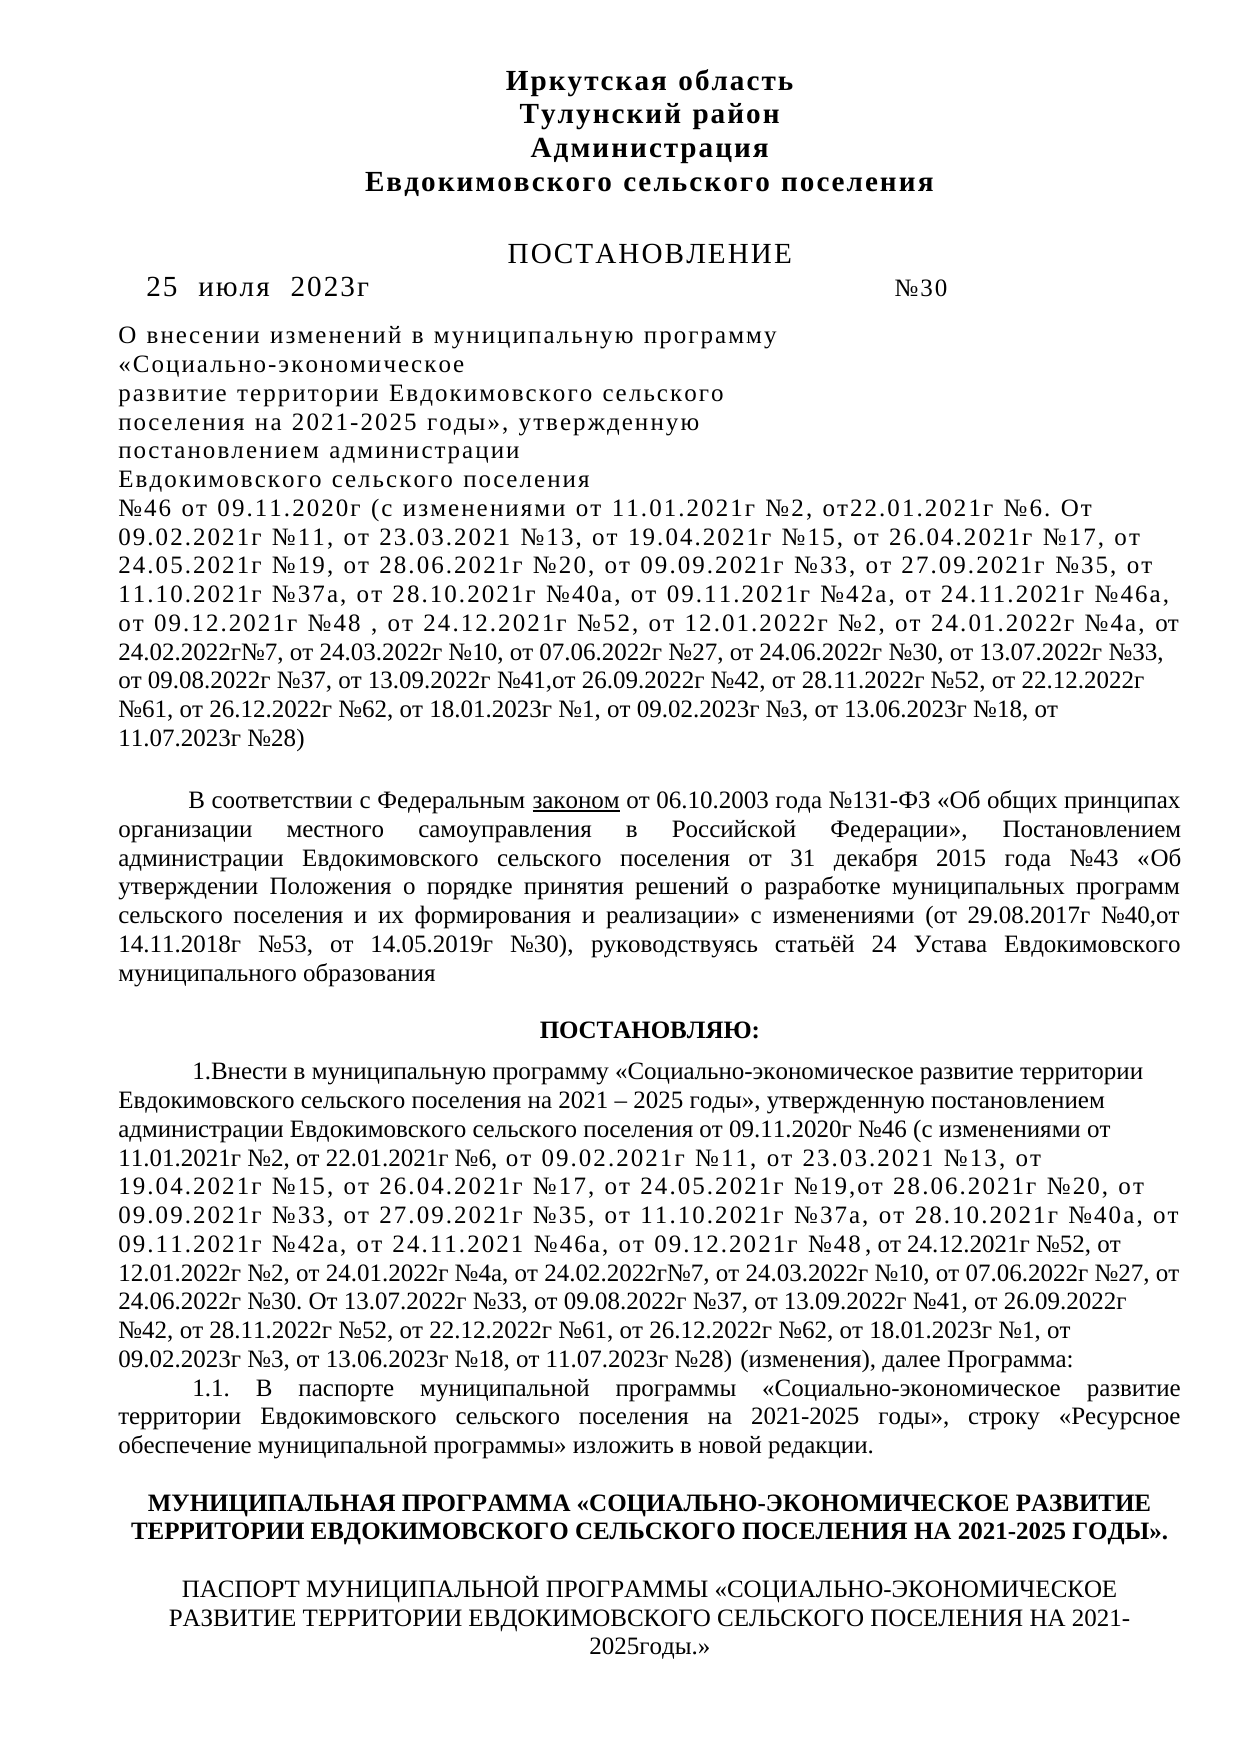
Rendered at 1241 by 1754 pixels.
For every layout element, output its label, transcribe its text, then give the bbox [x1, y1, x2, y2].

text №46 от 09.11.2020г (с изменениями от 11.01.2021г №2, от22.01.2021г №6. От 09.02.2021г №11, от 23.03.2021 №13, от 19.04.2021г №15, от 26.04.2021г №17, от 24.05.2021г №19, от 28.06.2021г №20, от 09.09.2021г №33, от 27.09.2021г №35, от 11.10.2021г №37а, от 28.10.2021г №40а, от 09.11.2021г №42а, от 24.11.2021г №46а, от 09.12.2021г №48 , от 24.12.2021г №52, от 12.01.2022г №2, от 24.01.2022г №4а, от 24.02.2022г№7, от 24.03.2022г №10, от 07.06.2022г №27, от 24.06.2022г №30, от 13.07.2022г №33, от 09.08.2022г №37, от 13.09.2022г №41,от 26.09.2022г №42, от 28.11.2022г №52, от 22.12.2022г №61, от 26.12.2022г №62, от 18.01.2023г №1, от 09.02.2023г №3, от 13.06.2023г №18, от 11.07.2023г №28) [118, 493, 1181, 752]
text 1.1. В паспорте муниципальной программы «Социально-экономическое развитие территории Евдокимовского сельского поселения на 2021-2025 годы», строку «Ресурсное обеспечение муниципальной программы» изложить в новой редакции. [118, 1373, 1181, 1459]
text Администрация [118, 130, 1181, 164]
text Евдокимовского сельского поселения [118, 164, 1181, 197]
text ПОСТАНОВЛЕНИЕ [118, 236, 1181, 269]
text Тулунский район [118, 97, 1181, 130]
text ПАСПОРТ МУНИЦИПАЛЬНОЙ ПРОГРАММЫ «СОЦИАЛЬНО-ЭКОНОМИЧЕСКОЕ РАЗВИТИЕ ТЕРРИТОРИИ ЕВДОКИМОВСКОГО СЕЛЬСКОГО ПОСЕЛЕНИЯ НА 2021-2025годы.» [118, 1574, 1181, 1660]
text «Социально-экономическое [118, 349, 1181, 378]
text МУНИЦИПАЛЬНАЯ ПРОГРАММА «СОЦИАЛЬНО-ЭКОНОМИЧЕСКОЕ РАЗВИТИЕ ТЕРРИТОРИИ ЕВДОКИМОВСКОГО СЕЛЬСКОГО ПОСЕЛЕНИЯ НА 2021-2025 ГОДЫ». [118, 1488, 1181, 1545]
text Иркутская область [118, 63, 1181, 97]
text развитие территории Евдокимовского сельского [118, 378, 1181, 407]
text 25 июля 2023г №30 [118, 269, 1181, 303]
text В соответствии с Федеральным законом от 06.10.2003 года №131-ФЗ «Об общих принципах организации местного самоуправления в Российской Федерации», Постановлением администрации Евдокимовского сельского поселения от 31 декабря 2015 года №43 «Об утверждении Положения о порядке принятия решений о разработке муниципальных программ сельского поселения и их формирования и реализации» с изменениями (от 29.08.2017г №40,от 14.11.2018г №53, от 14.05.2019г №30), руководствуясь статьёй 24 Устава Евдокимовского муниципального образования [118, 785, 1181, 986]
text ПОСТАНОВЛЯЮ: [118, 1015, 1181, 1044]
text Евдокимовского сельского поселения [118, 464, 1181, 493]
text 1.Внести в муниципальную программу «Социально-экономическое развитие территории Евдокимовского сельского поселения на 2021 – 2025 годы», утвержденную постановлением администрации Евдокимовского сельского поселения от 09.11.2020г №46 (с изменениями от 11.01.2021г №2, от 22.01.2021г №6, от 09.02.2021г №11, от 23.03.2021 №13, от 19.04.2021г №15, от 26.04.2021г №17, от 24.05.2021г №19,от 28.06.2021г №20, от 09.09.2021г №33, от 27.09.2021г №35, от 11.10.2021г №37а, от 28.10.2021г №40а, от 09.11.2021г №42а, от 24.11.2021 №46а, от 09.12.2021г №48, от 24.12.2021г №52, от 12.01.2022г №2, от 24.01.2022г №4а, от 24.02.2022г№7, от 24.03.2022г №10, от 07.06.2022г №27, от 24.06.2022г №30. От 13.07.2022г №33, от 09.08.2022г №37, от 13.09.2022г №41, от 26.09.2022г №42, от 28.11.2022г №52, от 22.12.2022г №61, от 26.12.2022г №62, от 18.01.2023г №1, от 09.02.2023г №3, от 13.06.2023г №18, от 11.07.2023г №28) (изменения), далее Программа: [118, 1056, 1181, 1373]
text постановлением администрации [118, 435, 1181, 464]
text поселения на 2021-2025 годы», утвержденную [118, 407, 1181, 435]
text О внесении изменений в муниципальную программу [118, 320, 1181, 349]
